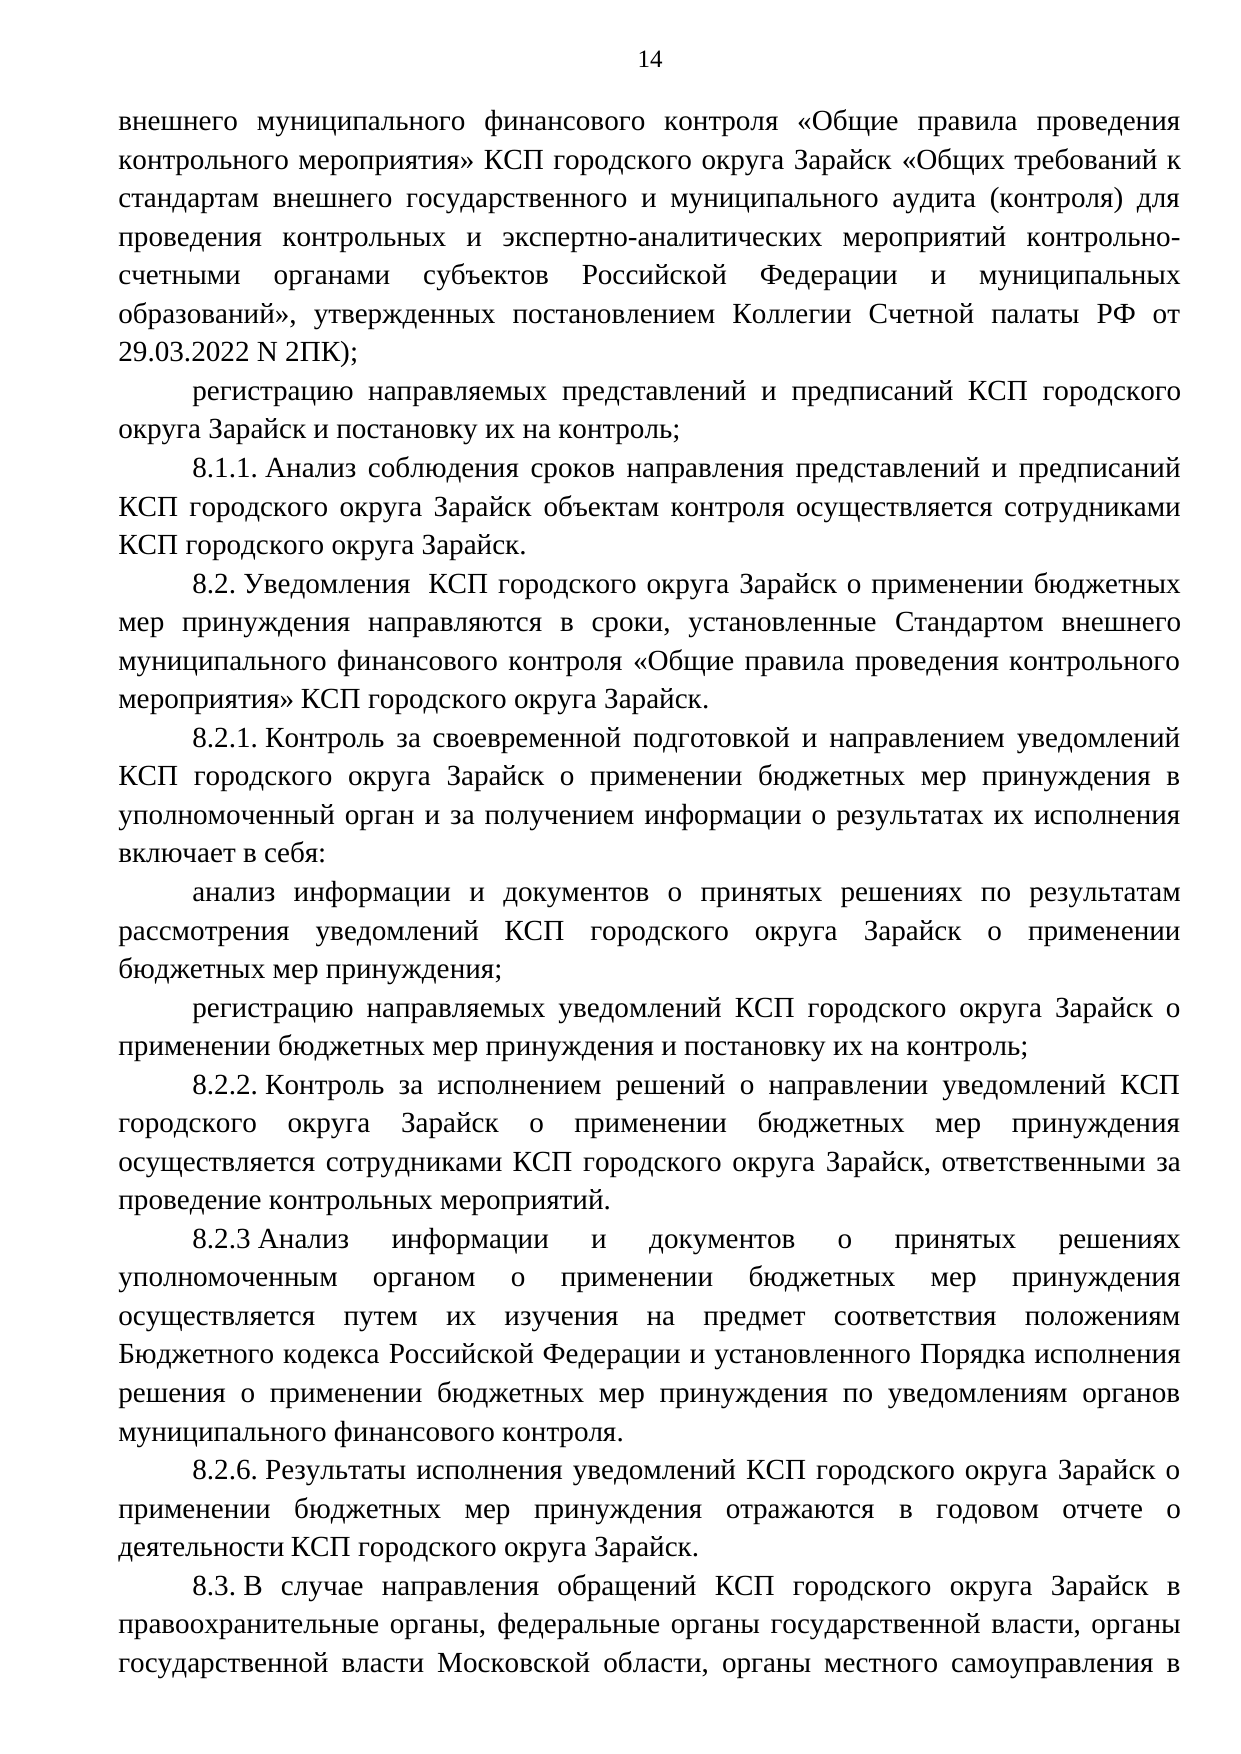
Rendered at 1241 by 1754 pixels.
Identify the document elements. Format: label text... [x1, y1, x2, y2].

text 8.2.3 Анализ информации и документов о принятых решениях уполномоченным органом о применении бюджетных мер принуждения осуществляется путем их изучения на предмет соответствия положениям Бюджетного кодекса Российской Федерации и установленного Порядка исполнения решения о применении бюджетных мер принуждения по уведомлениям органов муниципального финансового контроля. [118, 1221, 1181, 1447]
text регистрацию направляемых представлений и предписаний КСП городского округа Зарайск и постановку их на контроль; [118, 373, 1181, 445]
text анализ информации и документов о принятых решениях по результатам рассмотрения уведомлений КСП городского округа Зарайск о применении бюджетных мер принуждения; [118, 874, 1181, 985]
text 8.2. Уведомления КСП городского округа Зарайск о применении бюджетных мер принуждения направляются в сроки, установленные Стандартом внешнего муниципального финансового контроля «Общие правила проведения контрольного мероприятия» КСП городского округа Зарайск. [118, 566, 1181, 715]
text 8.2.6. Результаты исполнения уведомлений КСП городского округа Зарайск о применении бюджетных мер принуждения отражаются в годовом отчете о деятельности КСП городского округа Зарайск. [118, 1452, 1181, 1563]
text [118, 1568, 1181, 1678]
text 8.1.1. Анализ соблюдения сроков направления представлений и предписаний КСП городского округа Зарайск объектам контроля осуществляется сотрудниками КСП городского округа Зарайск. [118, 450, 1181, 561]
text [118, 103, 1181, 368]
text регистрацию направляемых уведомлений КСП городского округа Зарайск о применении бюджетных мер принуждения и постановку их на контроль; [118, 990, 1181, 1062]
text 8.2.1. Контроль за своевременной подготовкой и направлением уведомлений КСП городского округа Зарайск о применении бюджетных мер принуждения в уполномоченный орган и за получением информации о результатах их исполнения включает в себя: [118, 720, 1181, 869]
text 8.2.2. Контроль за исполнением решений о направлении уведомлений КСП городского округа Зарайск о применении бюджетных мер принуждения осуществляется сотрудниками КСП городского округа Зарайск, ответственными за проведение контрольных мероприятий. [118, 1067, 1181, 1216]
